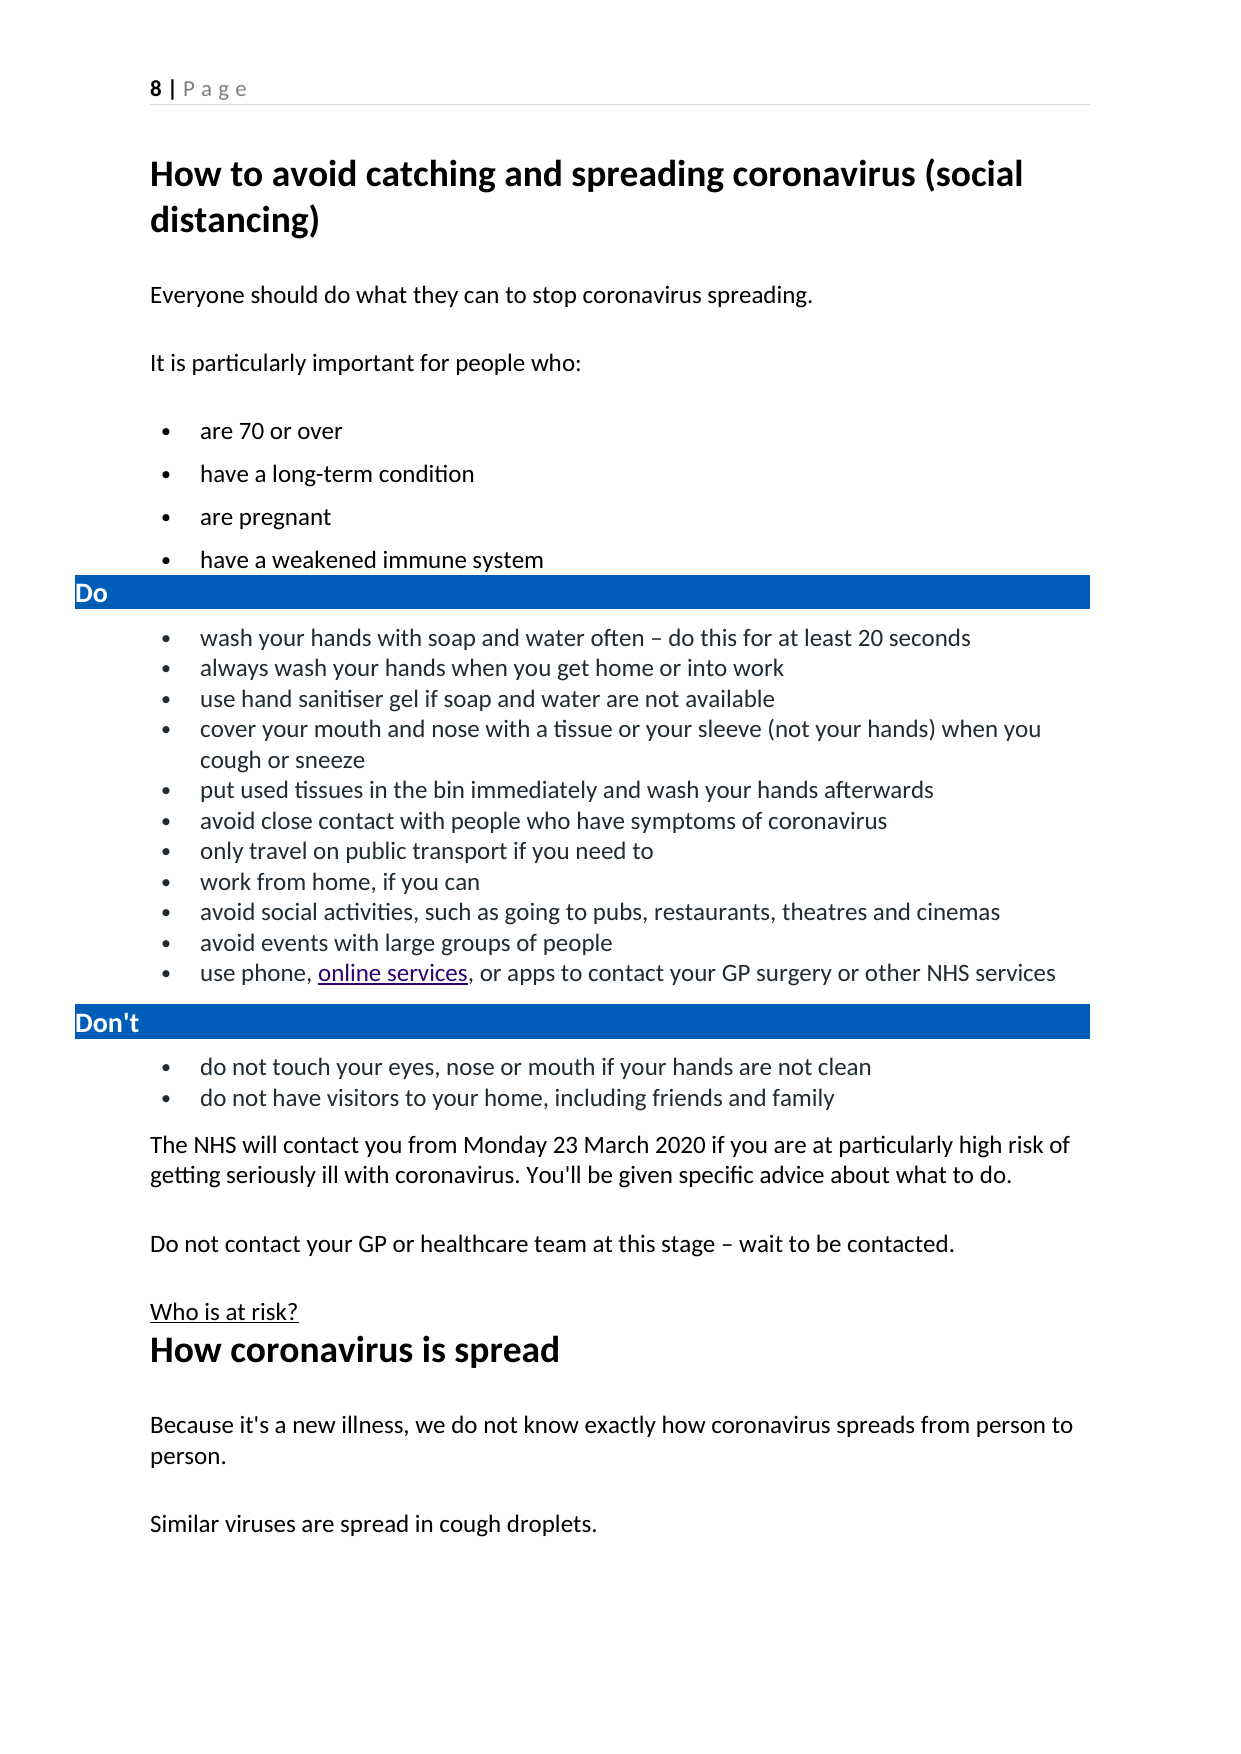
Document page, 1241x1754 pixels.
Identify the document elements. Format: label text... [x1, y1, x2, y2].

list put used tissues in the bin immediately and wash your hands afterwards [162, 774, 1090, 805]
list cover your mouth and nose with a tissue or your sleeve (not your hands) when you cough or sneeze [162, 713, 1090, 774]
list always wash your hands when you get home or into work [162, 652, 1090, 683]
list do not touch your eyes, nose or mouth if your hands are not clean [162, 1051, 1090, 1082]
list wash your hands with soap and water often – do this for at least 20 seconds [162, 622, 1090, 652]
text How to avoid catching and spreading coronavirus (social distancing) [150, 150, 1090, 242]
list are 70 or over [162, 415, 1090, 446]
list have a weakened immune system [162, 544, 1090, 575]
text It is particularly important for people who: [150, 347, 1090, 378]
list use hand sanitiser gel if soap and water are not available [162, 683, 1090, 713]
text How coronavirus is spread [150, 1326, 1090, 1372]
list do not have visitors to your home, including friends and family [162, 1082, 1090, 1112]
text Similar viruses are spread in cough droplets. [150, 1508, 1090, 1539]
text Who is at risk? [150, 1296, 1090, 1326]
list avoid close contact with people who have symptoms of coronavirus [162, 805, 1090, 835]
list avoid events with large groups of people [162, 927, 1090, 957]
list avoid social activities, such as going to pubs, restaurants, theatres and cinemas [162, 896, 1090, 927]
text Do [75, 575, 1090, 609]
text Everyone should do what they can to stop coronavirus spreading. [150, 279, 1090, 310]
text Don't [75, 1004, 1090, 1039]
text Because it's a new illness, we do not know exactly how coronavirus spreads from person to person. [150, 1409, 1090, 1471]
text The NHS will contact you from Monday 23 March 2020 if you are at particularly high risk of getting seriously ill with coronavirus. You'll be given specific advice about what to do. [150, 1129, 1090, 1190]
text Do not contact your GP or healthcare team at this stage – wait to be contacted. [150, 1228, 1090, 1258]
list only travel on public transport if you need to [162, 835, 1090, 866]
list work from home, if you can [162, 866, 1090, 896]
list are pregnant [162, 501, 1090, 532]
list use phone, online services, or apps to contact your GP surgery or other NHS services [162, 957, 1090, 988]
list have a long-term condition [162, 458, 1090, 489]
